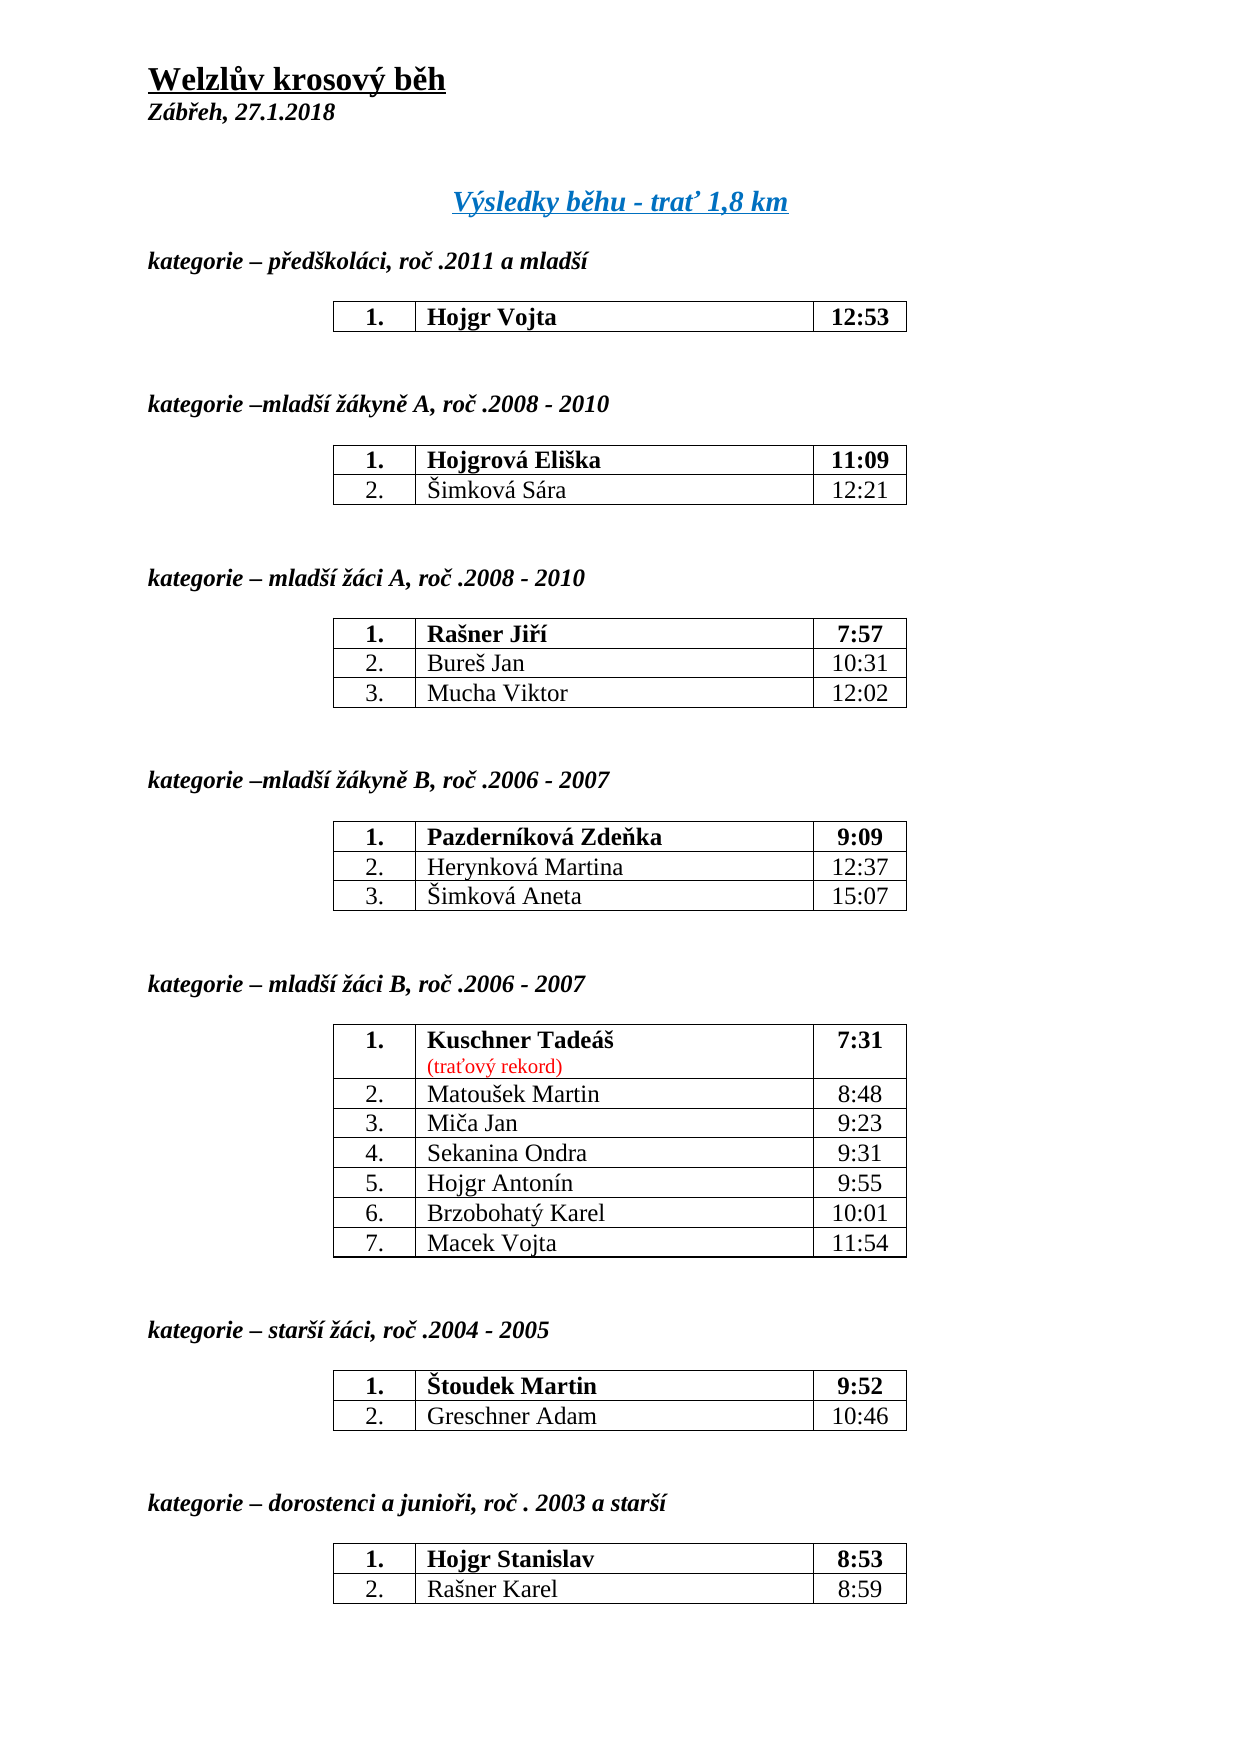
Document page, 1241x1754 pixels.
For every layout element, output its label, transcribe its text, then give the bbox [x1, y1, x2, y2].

table_cell 5. [334, 1168, 415, 1197]
text kategorie –mladší žákyně A, roč .2008 - 2010 [148, 389, 1092, 418]
table_cell 2. [334, 1401, 415, 1429]
table_cell 2. [334, 852, 415, 880]
table_cell 2. [334, 1574, 415, 1603]
table_header Štoudek Martin [416, 1371, 813, 1400]
table_header 1. [334, 1025, 415, 1078]
table_cell Mucha Viktor [416, 678, 813, 707]
table_cell Šimková Sára [416, 475, 813, 504]
table_cell 8:59 [814, 1574, 906, 1603]
table_cell 3. [334, 881, 415, 910]
text kategorie – mladší žáci B, roč .2006 - 2007 [148, 969, 1092, 997]
table_header Hojgr Stanislav [416, 1544, 813, 1573]
table_cell 9:55 [814, 1168, 906, 1197]
table_cell 12:37 [814, 852, 906, 880]
table_header Rašner Jiří [416, 619, 813, 647]
table_header 1. [334, 822, 415, 851]
text Výsledky běhu - trať [148, 184, 1092, 217]
text kategorie – mladší žáci A, roč .2008 - 2010 [148, 563, 1092, 591]
table_cell 8:48 [814, 1079, 906, 1107]
table_cell Macek Vojta [416, 1228, 813, 1256]
text Zábřeh, 27.1.2018 [148, 97, 1092, 126]
text kategorie – starší žáci, roč .2004 - 2005 [148, 1315, 1092, 1344]
table_header 8:53 [814, 1544, 906, 1573]
table_cell Šimková Aneta [416, 881, 813, 910]
table_cell 10:01 [814, 1198, 906, 1227]
table_header Kuschner Tadeáš (traťový rekord) [416, 1025, 813, 1078]
text kategorie –mladší žákyně B, roč .2006 - 2007 [148, 766, 1092, 794]
table_cell 3. [334, 678, 415, 707]
table_header 1. [334, 302, 415, 331]
table_header 1. [334, 1544, 415, 1573]
table_cell 6. [334, 1198, 415, 1227]
table_cell 10:46 [814, 1401, 906, 1429]
table_cell 9:23 [814, 1109, 906, 1137]
table_cell 12:02 [814, 678, 906, 707]
table_cell 3. [334, 1109, 415, 1137]
table_header Hojgrová Eliška [416, 446, 813, 474]
table_cell 9:31 [814, 1138, 906, 1167]
table_header 1. [334, 1371, 415, 1400]
table_cell Herynková Martina [416, 852, 813, 880]
table_header 1. [334, 619, 415, 647]
table_header Pazderníková Zdeňka [416, 822, 813, 851]
table_cell Miča Jan [416, 1109, 813, 1137]
table_cell 2. [334, 649, 415, 677]
table_header 12:53 [814, 302, 906, 331]
table_header Hojgr Vojta [416, 302, 813, 331]
table_cell 2. [334, 1079, 415, 1107]
table_cell 12:21 [814, 475, 906, 504]
table_header 7:31 [814, 1025, 906, 1078]
text kategorie – dorostenci a junioři, roč . 2003 a starší [148, 1488, 1092, 1517]
table_header 9:52 [814, 1371, 906, 1400]
table_cell Greschner Adam [416, 1401, 813, 1429]
table_cell Bureš Jan [416, 649, 813, 677]
table_header 1. [334, 446, 415, 474]
table_cell Brzobohatý Karel [416, 1198, 813, 1227]
table_cell Hojgr Antonín [416, 1168, 813, 1197]
table_cell 2. [334, 475, 415, 504]
table_cell 10:31 [814, 649, 906, 677]
table_cell 11:54 [814, 1228, 906, 1256]
table_cell 4. [334, 1138, 415, 1167]
text Welzlův krosový běh [148, 59, 1092, 97]
table_cell 7. [334, 1228, 415, 1256]
text kategorie – předškoláci, roč .2011 a mladší [148, 246, 1092, 275]
table_cell Rašner Karel [416, 1574, 813, 1603]
table_header 9:09 [814, 822, 906, 851]
table_header 11:09 [814, 446, 906, 474]
table_cell Matoušek Martin [416, 1079, 813, 1107]
table_cell 15:07 [814, 881, 906, 910]
table_header 7:57 [814, 619, 906, 647]
table_cell Sekanina Ondra [416, 1138, 813, 1167]
